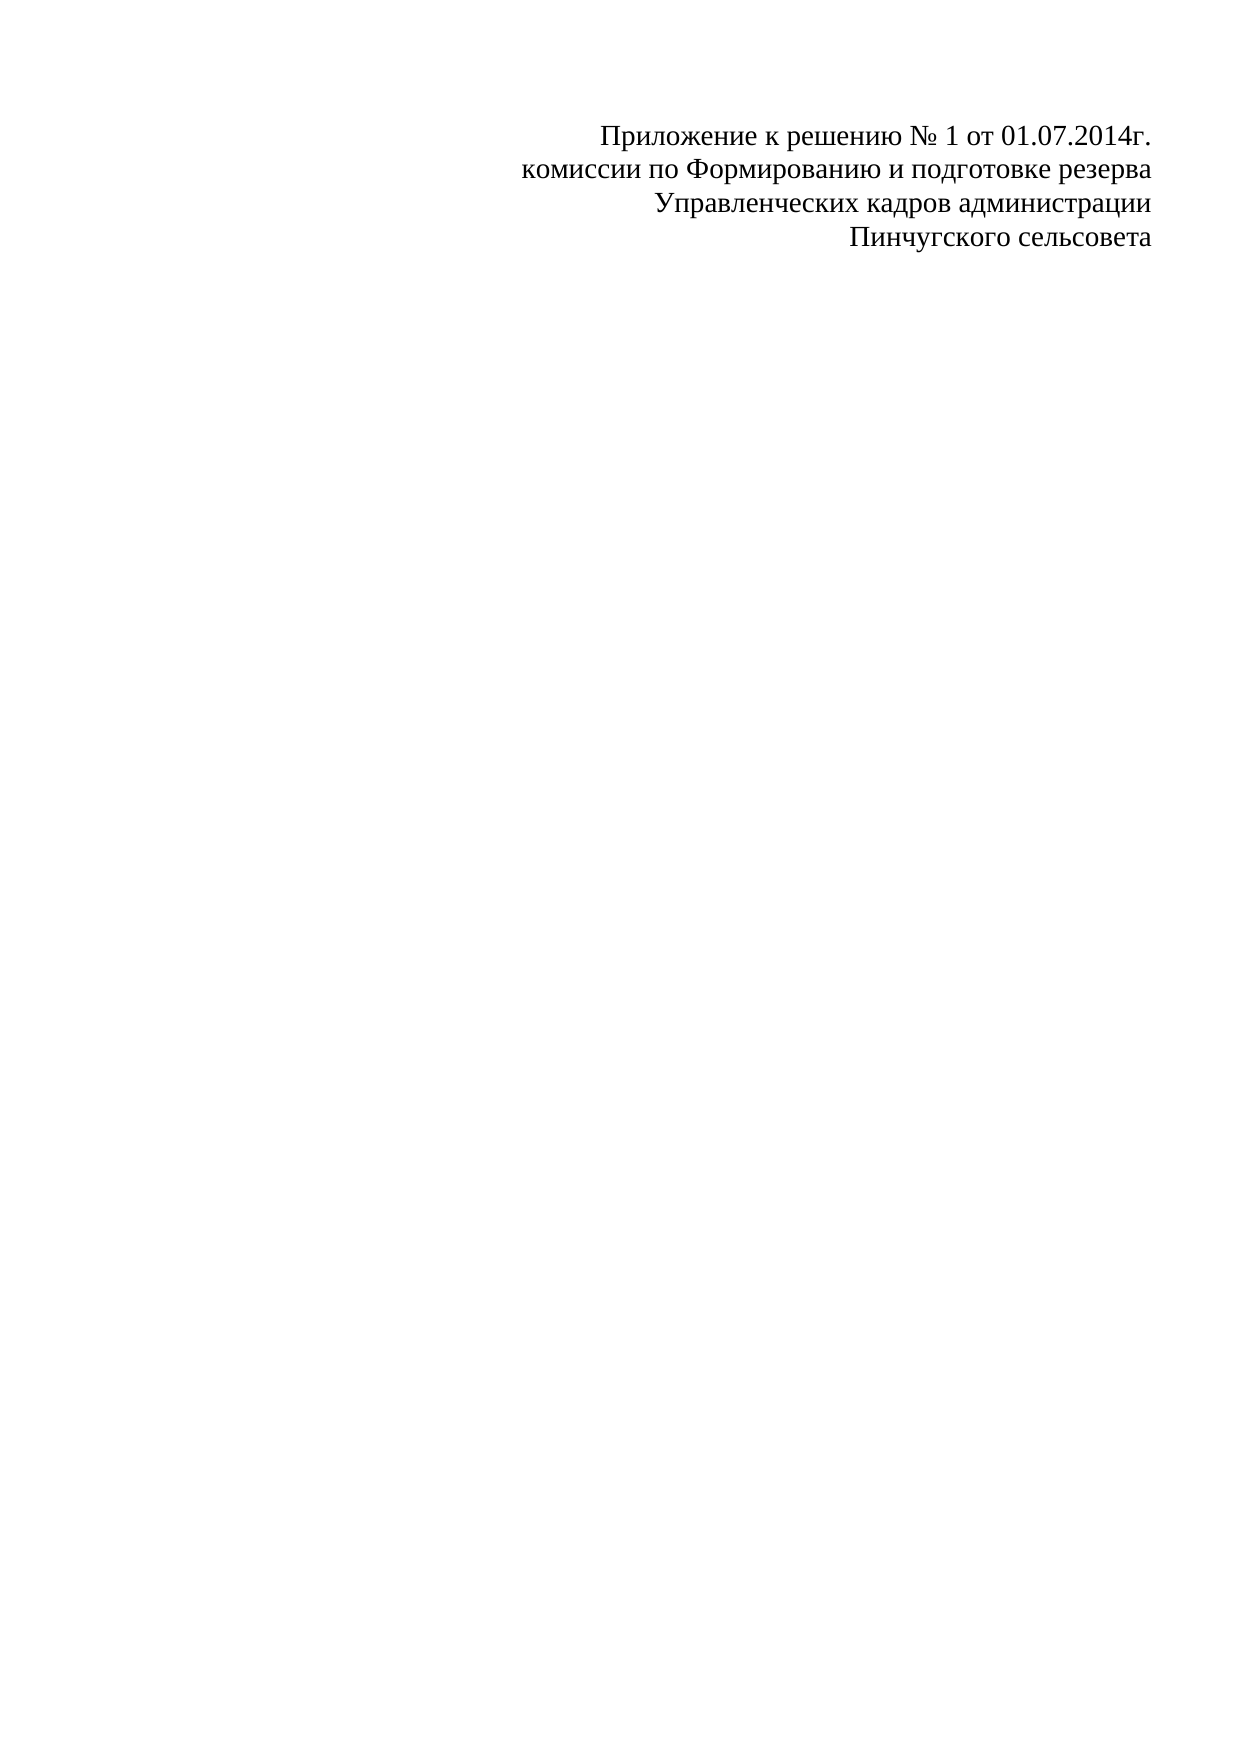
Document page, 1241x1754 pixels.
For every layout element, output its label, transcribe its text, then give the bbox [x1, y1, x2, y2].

text Приложение к решению № 1 от 01.07.2014г. [177, 118, 1152, 152]
text Пинчугского сельсовета [177, 219, 1152, 252]
text Управленческих кадров администрации [177, 185, 1152, 219]
text комиссии по Формированию и подготовке резерва [177, 152, 1152, 185]
